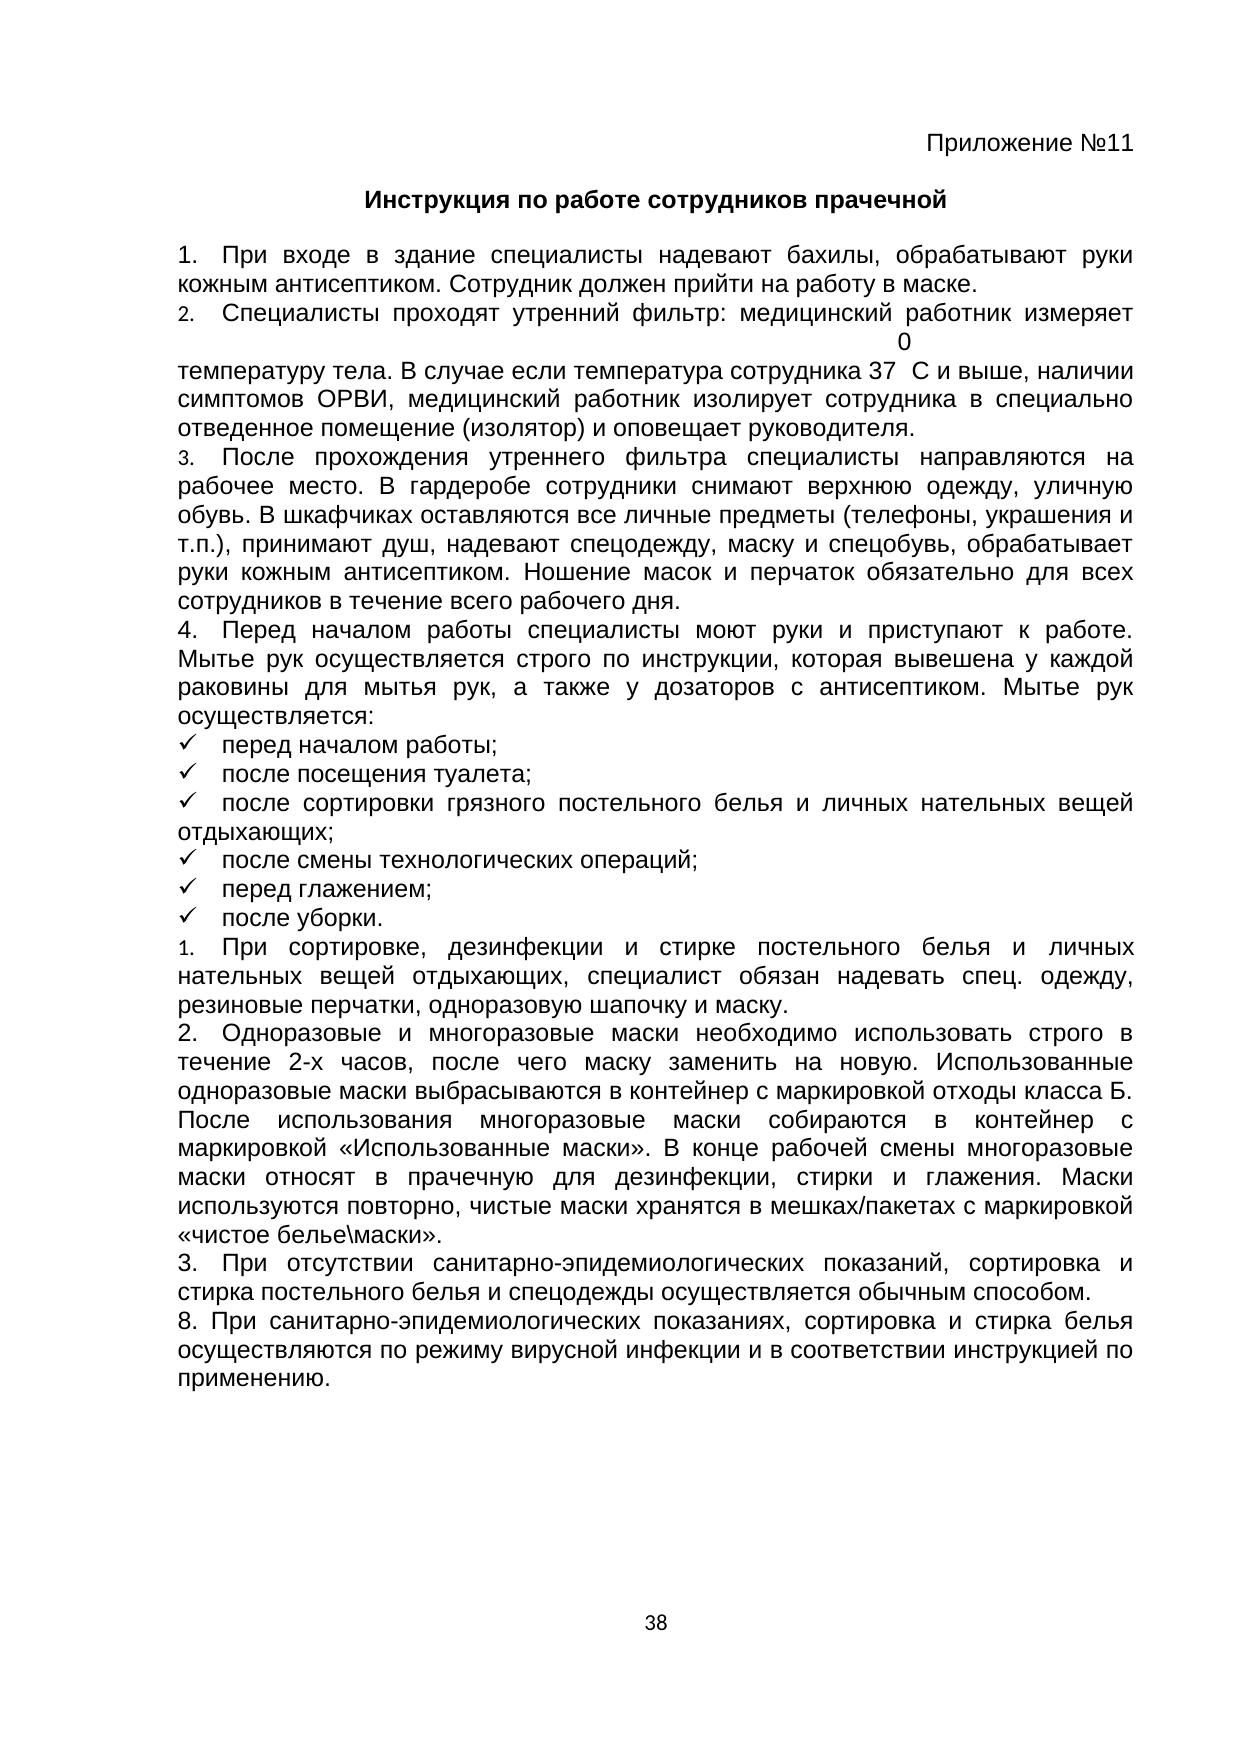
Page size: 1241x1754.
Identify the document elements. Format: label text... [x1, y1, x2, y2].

list Перед началом работы специалисты моют руки и приступают к работе. Мытье рук осуществляется строго по инструкции, которая вывешена у каждой раковины для мытья рук, а также у дозаторов с антисептиком. Мытье рук осуществляется: [177, 615, 1134, 730]
text 8. При санитарно-эпидемиологических показаниях, сортировка и стирка белья осуществляются по режиму вирусной инфекции и в соответствии инструкцией по применению. [177, 1306, 1134, 1392]
list Специалисты проходят утренний фильтр: медицинский работник измеряет температуру тела. В случае если температура сотрудника 370С и выше, наличии симптомов ОРВИ, медицинский работник изолирует сотрудника в специально отведенное помещение (изолятор) и оповещает руководителя. [177, 298, 1134, 442]
list Одноразовые и многоразовые маски необходимо использовать строго в течение 2-х часов, после чего маску заменить на новую. Использованные одноразовые маски выбрасываются в контейнер с маркировкой отходы класса Б. После использования многоразовые маски собираются в контейнер с маркировкой «Использованные маски». В конце рабочей смены многоразовые маски относят в прачечную для дезинфекции, стирки и глажения. Маски используются повторно, чистые маски хранятся в мешках/пакетах с маркировкой «чистое белье\маски». [177, 1018, 1134, 1248]
list При входе в здание специалисты надевают бахилы, обрабатывают руки кожным антисептиком. Сотрудник должен прийти на работу в маске. [177, 240, 1134, 298]
list после посещения туалета; [177, 759, 1134, 788]
text Приложение №11 [177, 128, 1134, 156]
list При сортировке, дезинфекции и стирке постельного белья и личных нательных вещей отдыхающих, специалист обязан надевать спец. одежду, резиновые перчатки, одноразовую шапочку и маску. [177, 932, 1134, 1018]
text Инструкция по работе сотрудников прачечной [177, 185, 1134, 214]
list после уборки. [177, 903, 1134, 932]
list перед глажением; [177, 874, 1134, 903]
list После прохождения утреннего фильтра специалисты направляются на рабочее место. В гардеробе сотрудники снимают верхнюю одежду, уличную обувь. В шкафчиках оставляются все личные предметы (телефоны, украшения и т.п.), принимают душ, надевают спецодежду, маску и спецобувь, обрабатывает руки кожным антисептиком. Ношение масок и перчаток обязательно для всех сотрудников в течение всего рабочего дня. [177, 442, 1134, 615]
list При отсутствии санитарно-эпидемиологических показаний, сортировка и стирка постельного белья и спецодежды осуществляется обычным способом. [177, 1248, 1134, 1306]
list перед началом работы; [177, 730, 1134, 759]
list после смены технологических операций; [177, 845, 1134, 874]
list после сортировки грязного постельного белья и личных нательных вещей отдыхающих; [177, 788, 1134, 845]
